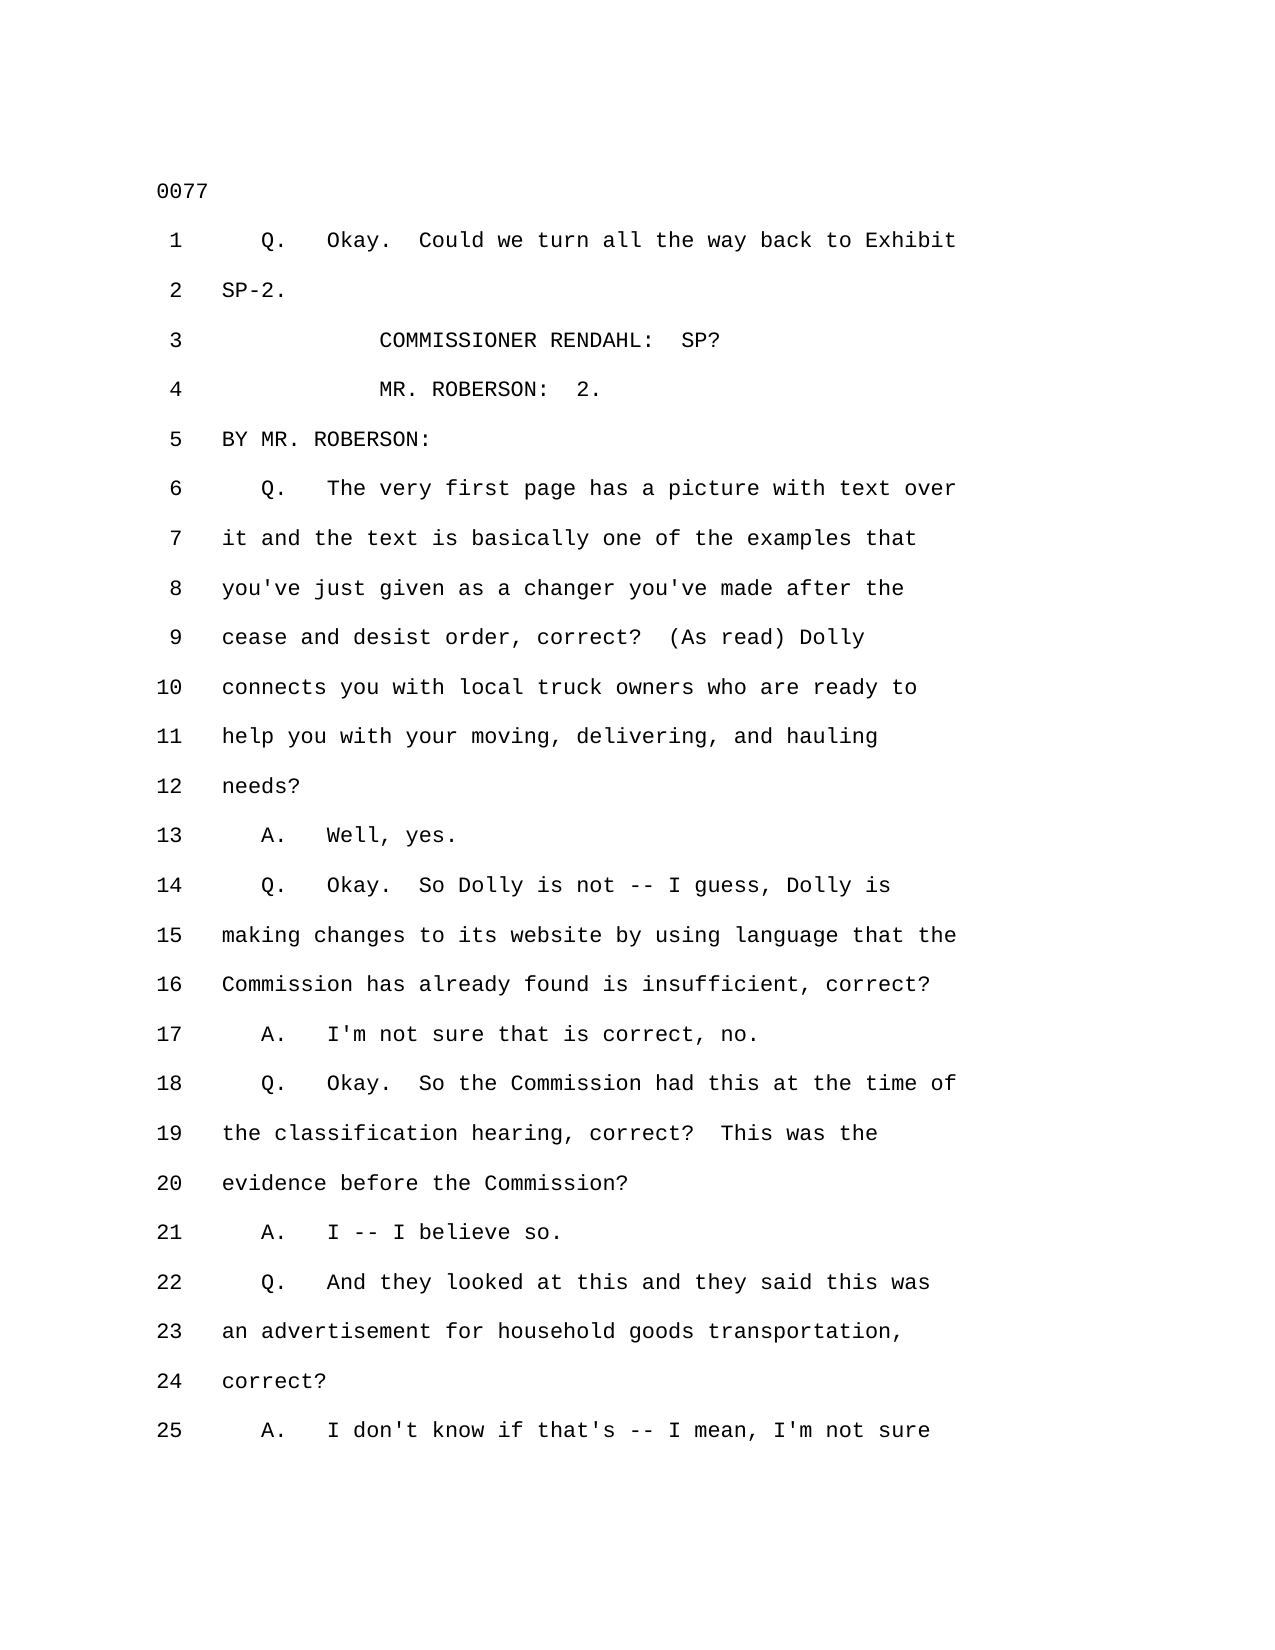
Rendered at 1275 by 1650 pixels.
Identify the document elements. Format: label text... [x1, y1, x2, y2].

text 3 COMMISSIONER RENDAHL: SP? [156, 329, 1119, 353]
text 8 you've just given as a changer you've made after the [156, 577, 1119, 601]
text 4 MR. ROBERSON: 2. [156, 378, 1119, 403]
text 18 Q. Okay. So the Commission had this at the time of [156, 1072, 1119, 1097]
text 2 SP-2. [156, 279, 1119, 304]
text 12 needs? [156, 775, 1119, 800]
text 19 the classification hearing, correct? This was the [156, 1122, 1119, 1147]
text 20 evidence before the Commission? [156, 1172, 1119, 1196]
text 16 Commission has already found is insufficient, correct? [156, 973, 1119, 998]
text 13 A. Well, yes. [156, 824, 1119, 849]
text 10 connects you with local truck owners who are ready to [156, 676, 1119, 701]
text 11 help you with your moving, delivering, and hauling [156, 725, 1119, 750]
text 0077 [156, 180, 1119, 205]
text 9 cease and desist order, correct? (As read) Dolly [156, 626, 1119, 651]
text 22 Q. And they looked at this and they said this was [156, 1271, 1119, 1296]
text 25 A. I don't know if that's -- I mean, I'm not sure [156, 1419, 1119, 1444]
text 15 making changes to its website by using language that the [156, 924, 1119, 948]
text 21 A. I -- I believe so. [156, 1221, 1119, 1246]
text 23 an advertisement for household goods transportation, [156, 1320, 1119, 1345]
text 17 A. I'm not sure that is correct, no. [156, 1023, 1119, 1048]
text 24 correct? [156, 1370, 1119, 1395]
text 6 Q. The very first page has a picture with text over [156, 477, 1119, 502]
text 7 it and the text is basically one of the examples that [156, 527, 1119, 552]
text 5 BY MR. ROBERSON: [156, 428, 1119, 453]
text 14 Q. Okay. So Dolly is not -- I guess, Dolly is [156, 874, 1119, 899]
text 1 Q. Okay. Could we turn all the way back to Exhibit [156, 229, 1119, 254]
